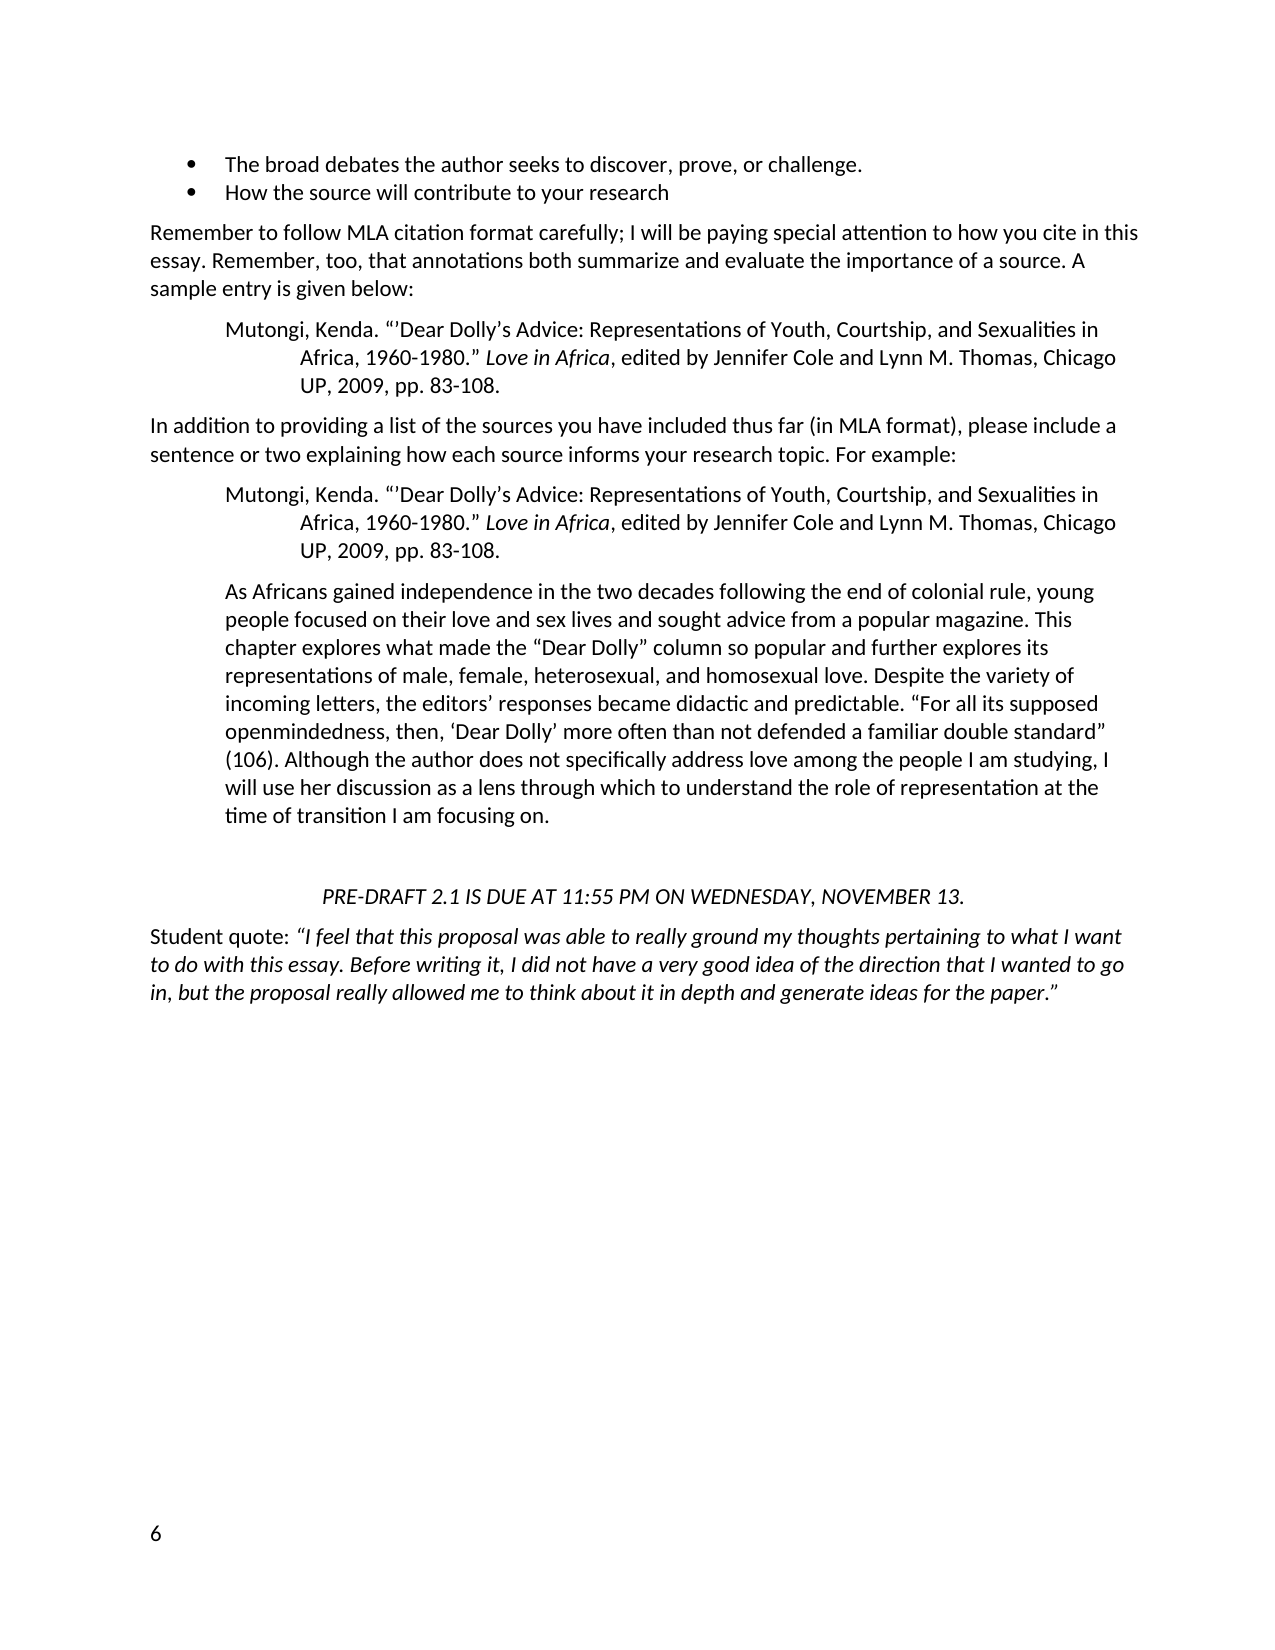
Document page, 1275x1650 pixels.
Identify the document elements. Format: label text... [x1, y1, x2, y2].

text Mutongi, Kenda. “’Dear Dolly’s Advice: Representations of Youth, Courtship, and Sexualities in Africa, 1960-1980.” Love in Africa, edited by Jennifer Cole and Lynn M. Thomas, Chicago UP, 2009, pp. 83-108. [225, 480, 1140, 564]
text In addition to providing a list of the sources you have included thus far (in MLA format), please include a sentence or two explaining how each source informs your research topic. For example: [150, 412, 1140, 468]
text Remember to follow MLA citation format carefully; I will be paying special attention to how you cite in this essay. Remember, too, that annotations both summarize and evaluate the importance of a source. A sample entry is given below: [150, 218, 1140, 303]
text As Africans gained independence in the two decades following the end of colonial rule, young people focused on their love and sex lives and sought advice from a popular magazine. This chapter explores what made the “Dear Dolly” column so popular and further explores its representations of male, female, heterosexual, and homosexual love. Despite the variety of incoming letters, the editors’ responses became didactic and predictable. “For all its supposed openmindedness, then, ‘Dear Dolly’ more often than not defended a familiar double standard” (106). Although the author does not specifically address love among the people I am studying, I will use her discussion as a lens through which to understand the role of representation at the time of transition I am focusing on. [225, 577, 1140, 829]
list The broad debates the author seeks to discover, prove, or challenge. [187, 150, 1140, 178]
text PRE-DRAFT 2.1 IS DUE AT 11:55 PM ON WEDNESDAY, NOVEMBER 13. [150, 882, 1140, 910]
list How the source will contribute to your research [187, 178, 1140, 206]
text Mutongi, Kenda. “’Dear Dolly’s Advice: Representations of Youth, Courtship, and Sexualities in Africa, 1960-1980.” Love in Africa, edited by Jennifer Cole and Lynn M. Thomas, Chicago UP, 2009, pp. 83-108. [225, 315, 1140, 399]
text Student quote: “I feel that this proposal was able to really ground my thoughts pertaining to what I want to do with this essay. Before writing it, I did not have a very good idea of the direction that I wanted to go in, but the proposal really allowed me to think about it in depth and generate ideas for the paper.” [150, 922, 1140, 1007]
